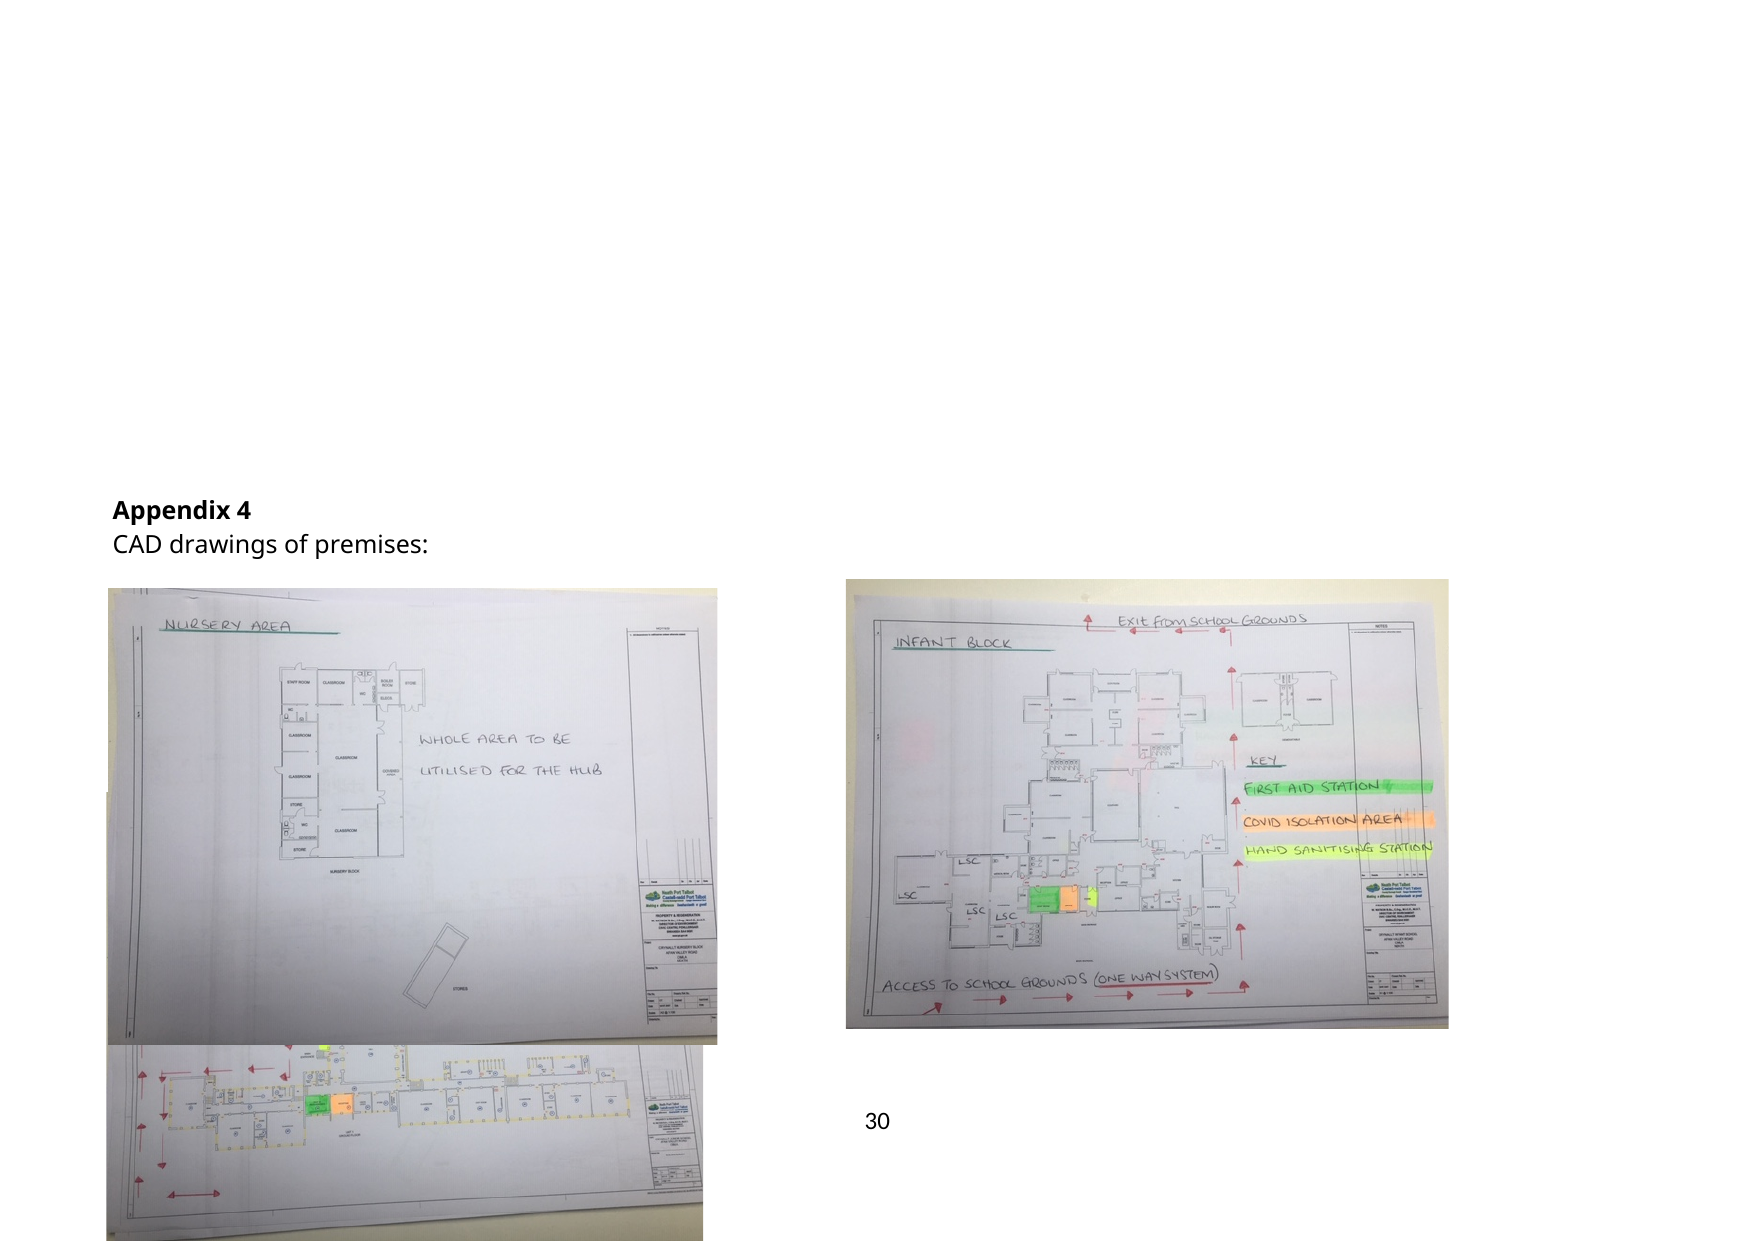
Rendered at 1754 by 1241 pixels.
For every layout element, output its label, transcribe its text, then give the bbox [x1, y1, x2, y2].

text CAD drawings of premises: [112, 527, 1641, 561]
text Appendix 4 [112, 493, 1641, 527]
picture [845, 579, 1449, 1029]
picture [106, 588, 718, 1241]
